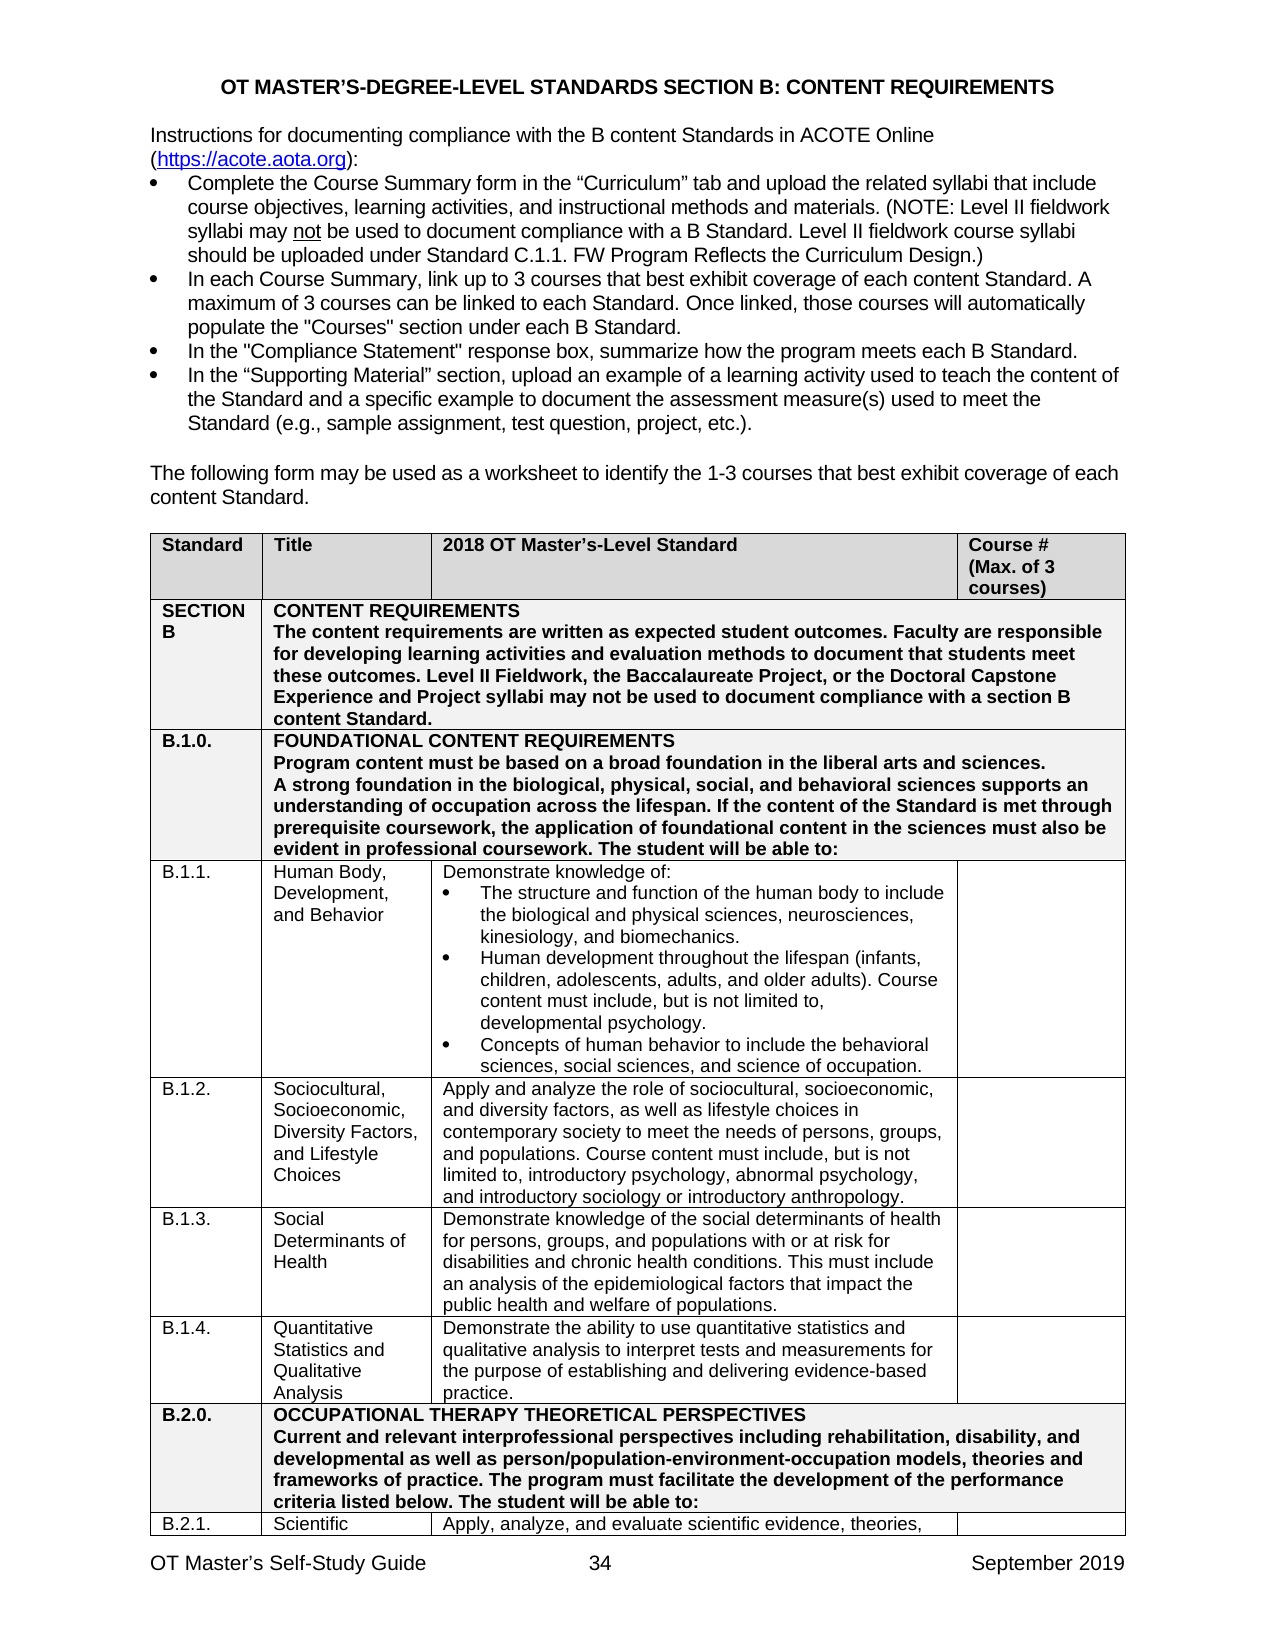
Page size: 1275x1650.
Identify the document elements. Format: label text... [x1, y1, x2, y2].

table_header Course # (Max. of 3 courses) [958, 534, 1125, 599]
table_cell Demonstrate the ability to use quantitative statistics and qualitative analysis to interpret tests and measurements for the purpose of establishing and delivering evidence-based practice. [432, 1317, 957, 1403]
table_cell B.2.0. [151, 1404, 261, 1512]
table_cell B.1.1. [151, 861, 261, 1077]
table_cell [958, 1513, 1125, 1534]
table_cell Social Determinants of Health [262, 1208, 431, 1316]
list Complete the Course Summary form in the “Curriculum” tab and upload the related syllabi that include course objectives, learning activities, and instructional methods and materials. (NOTE: Level II fieldwork syllabi may not be used to document compliance with a B Standard. Level II fieldwork course syllabi should be uploaded under Standard C.1.1. FW Program Reflects the Curriculum Design.) [150, 171, 1125, 267]
table_header 2018 OT Master’s-Level Standard [432, 534, 957, 599]
table_header Standard [151, 534, 262, 599]
table_cell Quantitative Statistics and Qualitative Analysis [262, 1317, 431, 1403]
table_cell CONTENT REQUIREMENTS The content requirements are written as expected student outcomes. Faculty are responsible for developing learning activities and evaluation methods to document that students meet these outcomes. Level II Fieldwork, the Baccalaureate Project, or the Doctoral Capstone Experience and Project syllabi may not be used to document compliance with a section B content Standard. [262, 600, 1125, 729]
table_cell B.1.0. [151, 730, 261, 859]
text The following form may be used as a worksheet to identify the 1-3 courses that best exhibit coverage of each content Standard. [150, 461, 1125, 509]
table_cell Apply and analyze the role of sociocultural, socioeconomic, and diversity factors, as well as lifestyle choices in contemporary society to meet the needs of persons, groups, and populations. Course content must include, but is not limited to, introductory psychology, abnormal psychology, and introductory sociology or introductory anthropology. [432, 1078, 957, 1207]
table_cell Sociocultural, Socioeconomic, Diversity Factors, and Lifestyle Choices [262, 1078, 431, 1207]
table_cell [262, 1513, 431, 1534]
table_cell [432, 1513, 957, 1534]
list In each Course Summary, link up to 3 courses that best exhibit coverage of each content Standard. A maximum of 3 courses can be linked to each Standard. Once linked, those courses will automatically populate the "Courses" section under each B Standard. [150, 267, 1125, 339]
table_cell Demonstrate knowledge of: The structure and function of the human body to include the biological and physical sciences, neurosciences, kinesiology, and biomechanics. Human development throughout the lifespan (infants, children, adolescents, adults, and older adults). Course content must include, but is not limited to, developmental psychology. Concepts of human behavior to include the behavioral sciences, social sciences, and science of occupation. [432, 861, 957, 1077]
list In the "Compliance Statement" response box, summarize how the program meets each B Standard. [150, 339, 1125, 363]
table_cell [958, 1317, 1125, 1403]
table_cell Human Body, Development, and Behavior [262, 861, 431, 1077]
table_cell B.1.4. [151, 1317, 261, 1403]
table_cell B.1.3. [151, 1208, 261, 1316]
table_cell [958, 1078, 1125, 1207]
table_cell [958, 1208, 1125, 1316]
text Instructions for documenting compliance with the B content Standards in ACOTE Online (https://acote.aota.org): [150, 123, 1125, 171]
table_cell B.2.1. [151, 1513, 261, 1534]
text OT MASTER’S-DEGREE-LEVEL STANDARDS SECTION B: CONTENT REQUIREMENTS [150, 75, 1125, 99]
table_cell SECTION B [151, 600, 261, 729]
table_cell FOUNDATIONAL CONTENT REQUIREMENTS Program content must be based on a broad foundation in the liberal arts and sciences. A strong foundation in the biological, physical, social, and behavioral sciences supports an understanding of occupation across the lifespan. If the content of the Standard is met through prerequisite coursework, the application of foundational content in the sciences must also be evident in professional coursework. The student will be able to: [262, 730, 1125, 859]
table_cell Demonstrate knowledge of the social determinants of health for persons, groups, and populations with or at risk for disabilities and chronic health conditions. This must include an analysis of the epidemiological factors that impact the public health and welfare of populations. [432, 1208, 957, 1316]
table_cell OCCUPATIONAL THERAPY THEORETICAL PERSPECTIVES Current and relevant interprofessional perspectives including rehabilitation, disability, and developmental as well as person/population-environment-occupation models, theories and frameworks of practice. The program must facilitate the development of the performance criteria listed below. The student will be able to: [262, 1404, 1125, 1512]
table_cell B.1.2. [151, 1078, 261, 1207]
table_header Title [263, 534, 431, 599]
list In the “Supporting Material” section, upload an example of a learning activity used to teach the content of the Standard and a specific example to document the assessment measure(s) used to meet the Standard (e.g., sample assignment, test question, project, etc.). [150, 363, 1125, 435]
table_cell [958, 861, 1125, 1077]
